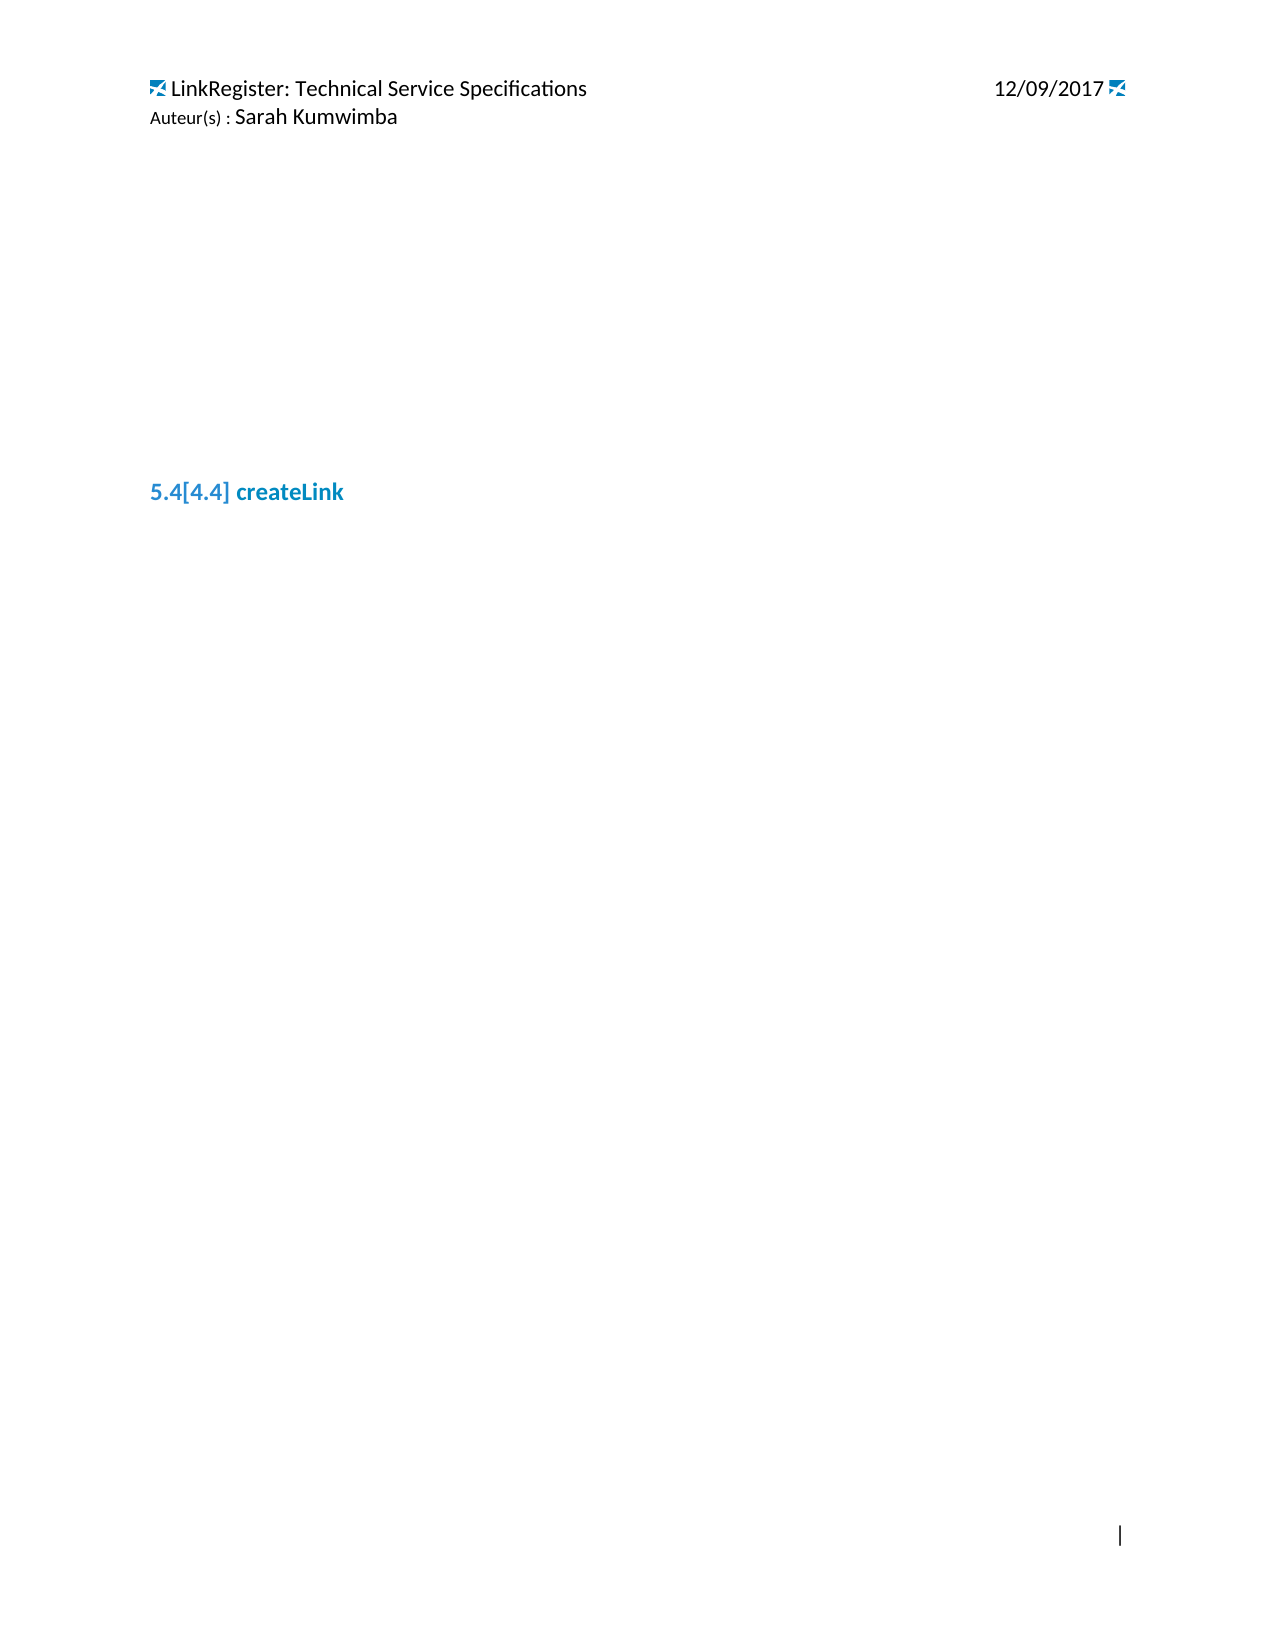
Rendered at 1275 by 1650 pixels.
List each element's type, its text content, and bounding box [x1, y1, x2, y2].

subtitle createLink [150, 476, 1125, 506]
picture [1109, 83, 1125, 96]
picture [150, 85, 166, 96]
